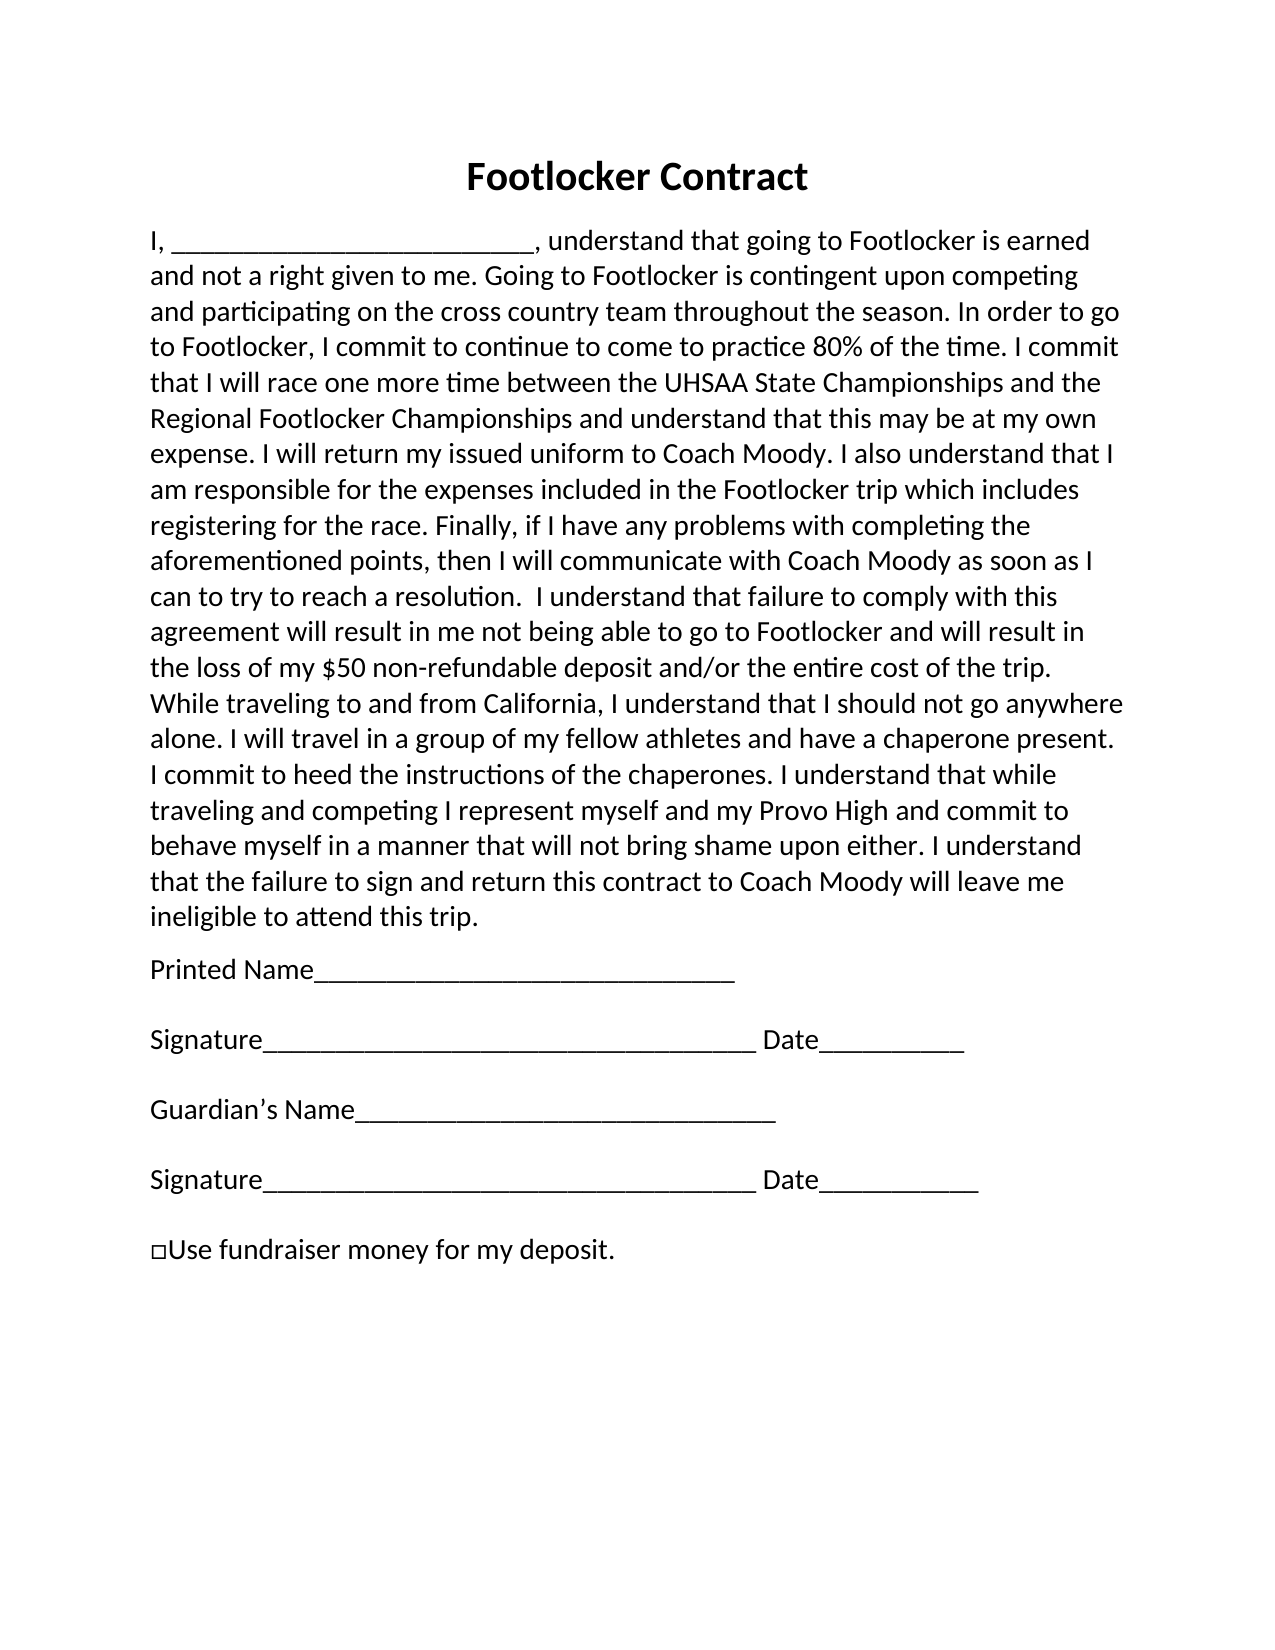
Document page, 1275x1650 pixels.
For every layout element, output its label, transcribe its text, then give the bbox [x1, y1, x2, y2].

text Signature__________________________________ Date___________ [150, 1161, 1125, 1197]
text I, _________________________, understand that going to Footlocker is earned and not a right given to me. Going to Footlocker is contingent upon competing and participating on the cross country team throughout the season. In order to go to Footlocker, I commit to continue to come to practice 80% of the time. I commit that I will race one more time between the UHSAA State Championships and the Regional Footlocker Championships and understand that this may be at my own expense. I will return my issued uniform to Coach Moody. I also understand that I am responsible for the expenses included in the Footlocker trip which includes registering for the race. Finally, if I have any problems with completing the aforementioned points, then I will communicate with Coach Moody as soon as I can to try to reach a resolution. I understand that failure to comply with this agreement will result in me not being able to go to Footlocker and will result in the loss of my $50 non-refundable deposit and/or the entire cost of the trip. While traveling to and from , I understand that I should not go anywhere alone. I will travel in a group of my fellow athletes and have a chaperone present. I commit to heed the instructions of the chaperones. I understand that while traveling and competing I represent myself and my Provo High and commit to behave myself in a manner that will not bring shame upon either. I understand that the failure to sign and return this contract to Coach Moody will leave me ineligible to attend this trip. [150, 222, 1125, 934]
text □Use fundraiser money for my deposit. [150, 1231, 1125, 1267]
text Guardian’s Name_____________________________ [150, 1091, 1125, 1127]
text Footlocker Contract [150, 150, 1125, 201]
text Printed Name_____________________________ [150, 951, 1125, 986]
text Signature__________________________________ Date__________ [150, 1021, 1125, 1056]
